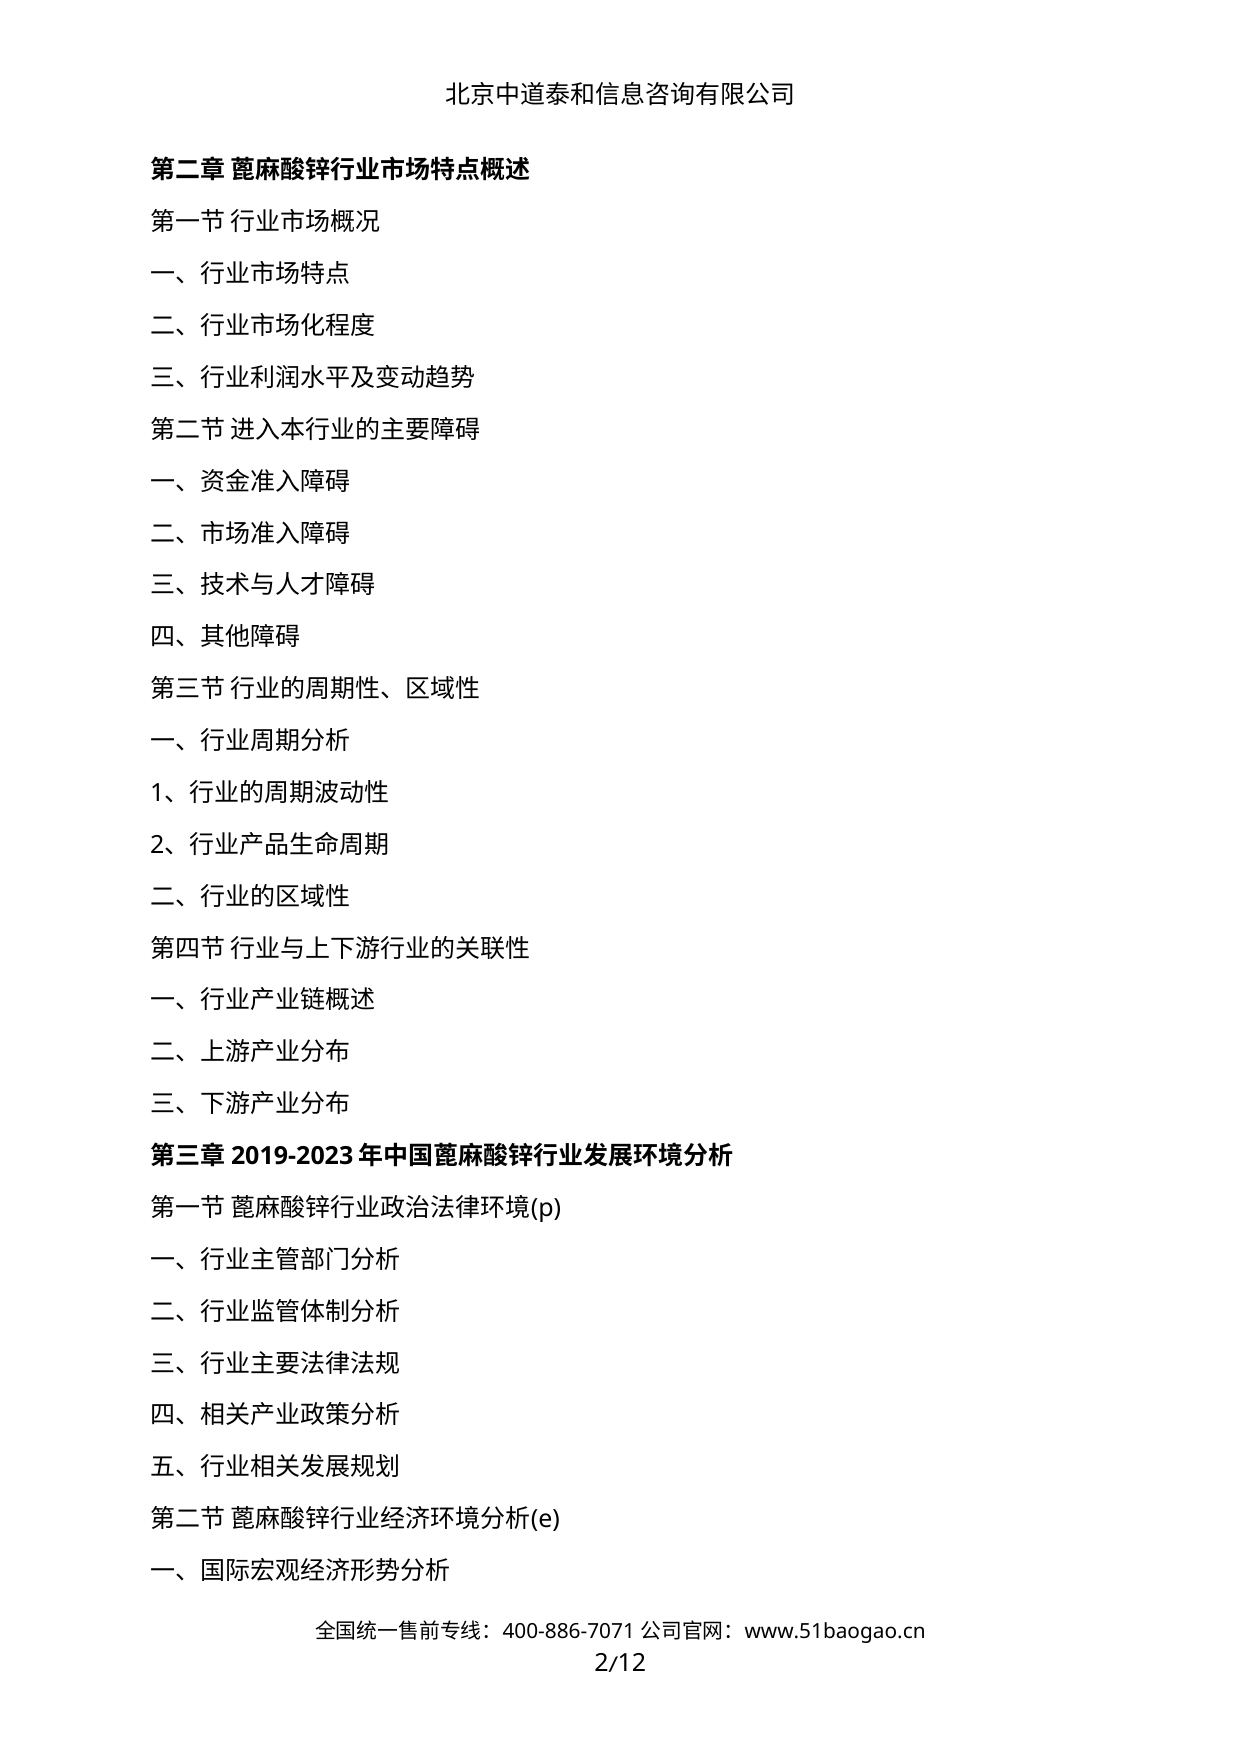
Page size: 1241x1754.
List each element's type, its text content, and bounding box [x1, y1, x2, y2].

text 一、资金准入障碍 [150, 461, 1090, 497]
text 三、行业主要法律法规 [150, 1343, 1090, 1379]
text 1、行业的周期波动性 [150, 772, 1090, 809]
text 二、行业的区域性 [150, 876, 1090, 912]
text 一、国际宏观经济形势分析 [150, 1551, 1090, 1587]
text 第二章 蓖麻酸锌行业市场特点概述 [150, 150, 1090, 186]
text 三、技术与人才障碍 [150, 565, 1090, 601]
text 三、行业利润水平及变动趋势 [150, 357, 1090, 394]
text 一、行业周期分析 [150, 721, 1090, 757]
text 第二节 蓖麻酸锌行业经济环境分析(e) [150, 1499, 1090, 1535]
text 第三节 行业的周期性、区域性 [150, 669, 1090, 705]
text 二、行业监管体制分析 [150, 1291, 1090, 1327]
text 二、行业市场化程度 [150, 306, 1090, 342]
text 一、行业产业链概述 [150, 980, 1090, 1016]
text 第一节 行业市场概况 [150, 202, 1090, 238]
text 第一节 蓖麻酸锌行业政治法律环境(p) [150, 1187, 1090, 1224]
text 2、行业产品生命周期 [150, 824, 1090, 861]
text 一、行业市场特点 [150, 254, 1090, 290]
text 第三章 2019-2023年中国蓖麻酸锌行业发展环境分析 [150, 1136, 1090, 1172]
text 三、下游产业分布 [150, 1084, 1090, 1120]
text 四、相关产业政策分析 [150, 1395, 1090, 1431]
text 第四节 行业与上下游行业的关联性 [150, 928, 1090, 964]
text 二、市场准入障碍 [150, 513, 1090, 549]
text 第二节 进入本行业的主要障碍 [150, 409, 1090, 446]
text 二、上游产业分布 [150, 1032, 1090, 1068]
text 四、其他障碍 [150, 617, 1090, 653]
text 五、行业相关发展规划 [150, 1447, 1090, 1483]
text 一、行业主管部门分析 [150, 1239, 1090, 1276]
